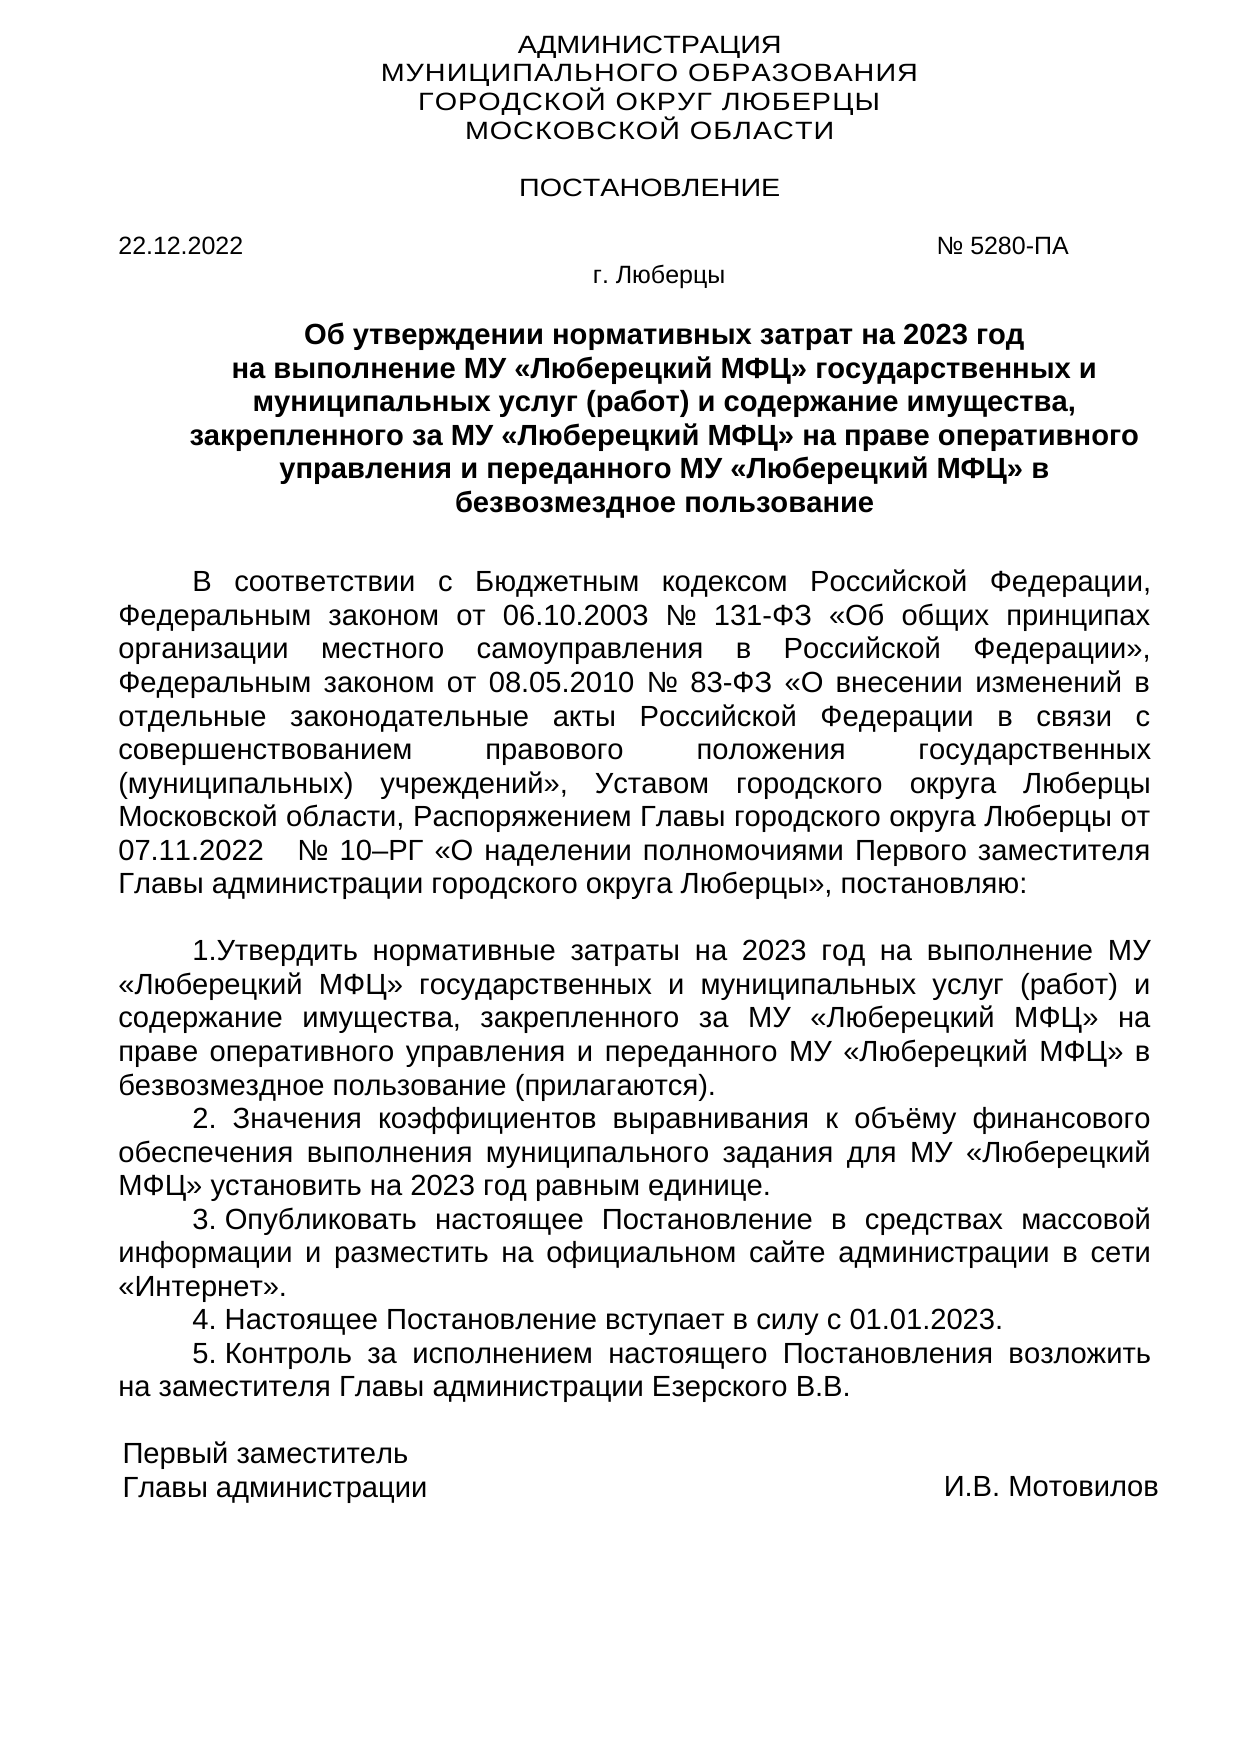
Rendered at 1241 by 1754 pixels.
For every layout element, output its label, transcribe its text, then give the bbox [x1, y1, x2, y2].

title 2. Значения коэффициентов выравнивания к объёму финансового обеспечения выполнения муниципального задания для МУ «Люберецкий МФЦ» установить на 2023 год равным единице. [118, 1101, 1152, 1202]
text ГОРОДСКОЙ ОКРУГ ЛЮБЕРЦЫ МОСКОВСКОЙ ОБЛАСТИ [118, 87, 1181, 144]
text на выполнение МУ «Люберецкий МФЦ» государственных и муниципальных услуг (работ) и содержание имущества, закрепленного за МУ «Люберецкий МФЦ» на праве оперативного управления и переданного МУ «Люберецкий МФЦ» в безвозмездное пользование [177, 351, 1152, 518]
text 22.12.2022 № 5280-ПА [118, 231, 1181, 259]
title 5. Контроль за исполнением настоящего Постановления возложить на заместителя Главы администрации Езерского В.В. [118, 1336, 1152, 1403]
text МУНИЦИПАЛЬНОГО ОБРАЗОВАНИЯ [118, 58, 1181, 87]
text 1.Утвердить нормативные затраты на 2023 год на выполнение МУ «Люберецкий МФЦ» государственных и муниципальных услуг (работ) и содержание имущества, закрепленного за МУ «Люберецкий МФЦ» на праве оперативного управления и переданного МУ «Люберецкий МФЦ» в безвозмездное пользование (прилагаются). [118, 933, 1152, 1101]
table_header Первый заместитель Главы администрации [118, 1436, 630, 1518]
table_header И.В. Мотовилов [630, 1436, 1170, 1518]
text Об утверждении нормативных затрат на 2023 год [177, 317, 1152, 351]
text АДМИНИСТРАЦИЯ [118, 29, 1181, 58]
title 3. Опубликовать настоящее Постановление в средствах массовой информации и разместить на официальном сайте администрации в сети «Интернет». [118, 1202, 1152, 1302]
subtitle г. Люберцы [137, 259, 1181, 288]
title 4. Настоящее Постановление вступает в силу с 01.01.2023. [118, 1302, 1152, 1336]
text ПОСТАНОВЛЕНИЕ [118, 173, 1181, 202]
text В соответствии с Бюджетным кодексом Российской Федерации, Федеральным законом от 06.10.2003 № 131-ФЗ «Об общих принципах организации местного самоуправления в Российской Федерации», Федеральным законом от 08.05.2010 № 83-ФЗ «О внесении изменений в отдельные законодательные акты Российской Федерации в связи с совершенствованием правового положения государственных (муниципальных) учреждений», Уставом городского округа Люберцы Московской области, Распоряжением Главы городского округа Люберцы от 07.11.2022 № 10–РГ «О наделении полномочиями Первого заместителя Главы администрации городского округа Люберцы», постановляю: [118, 564, 1152, 900]
